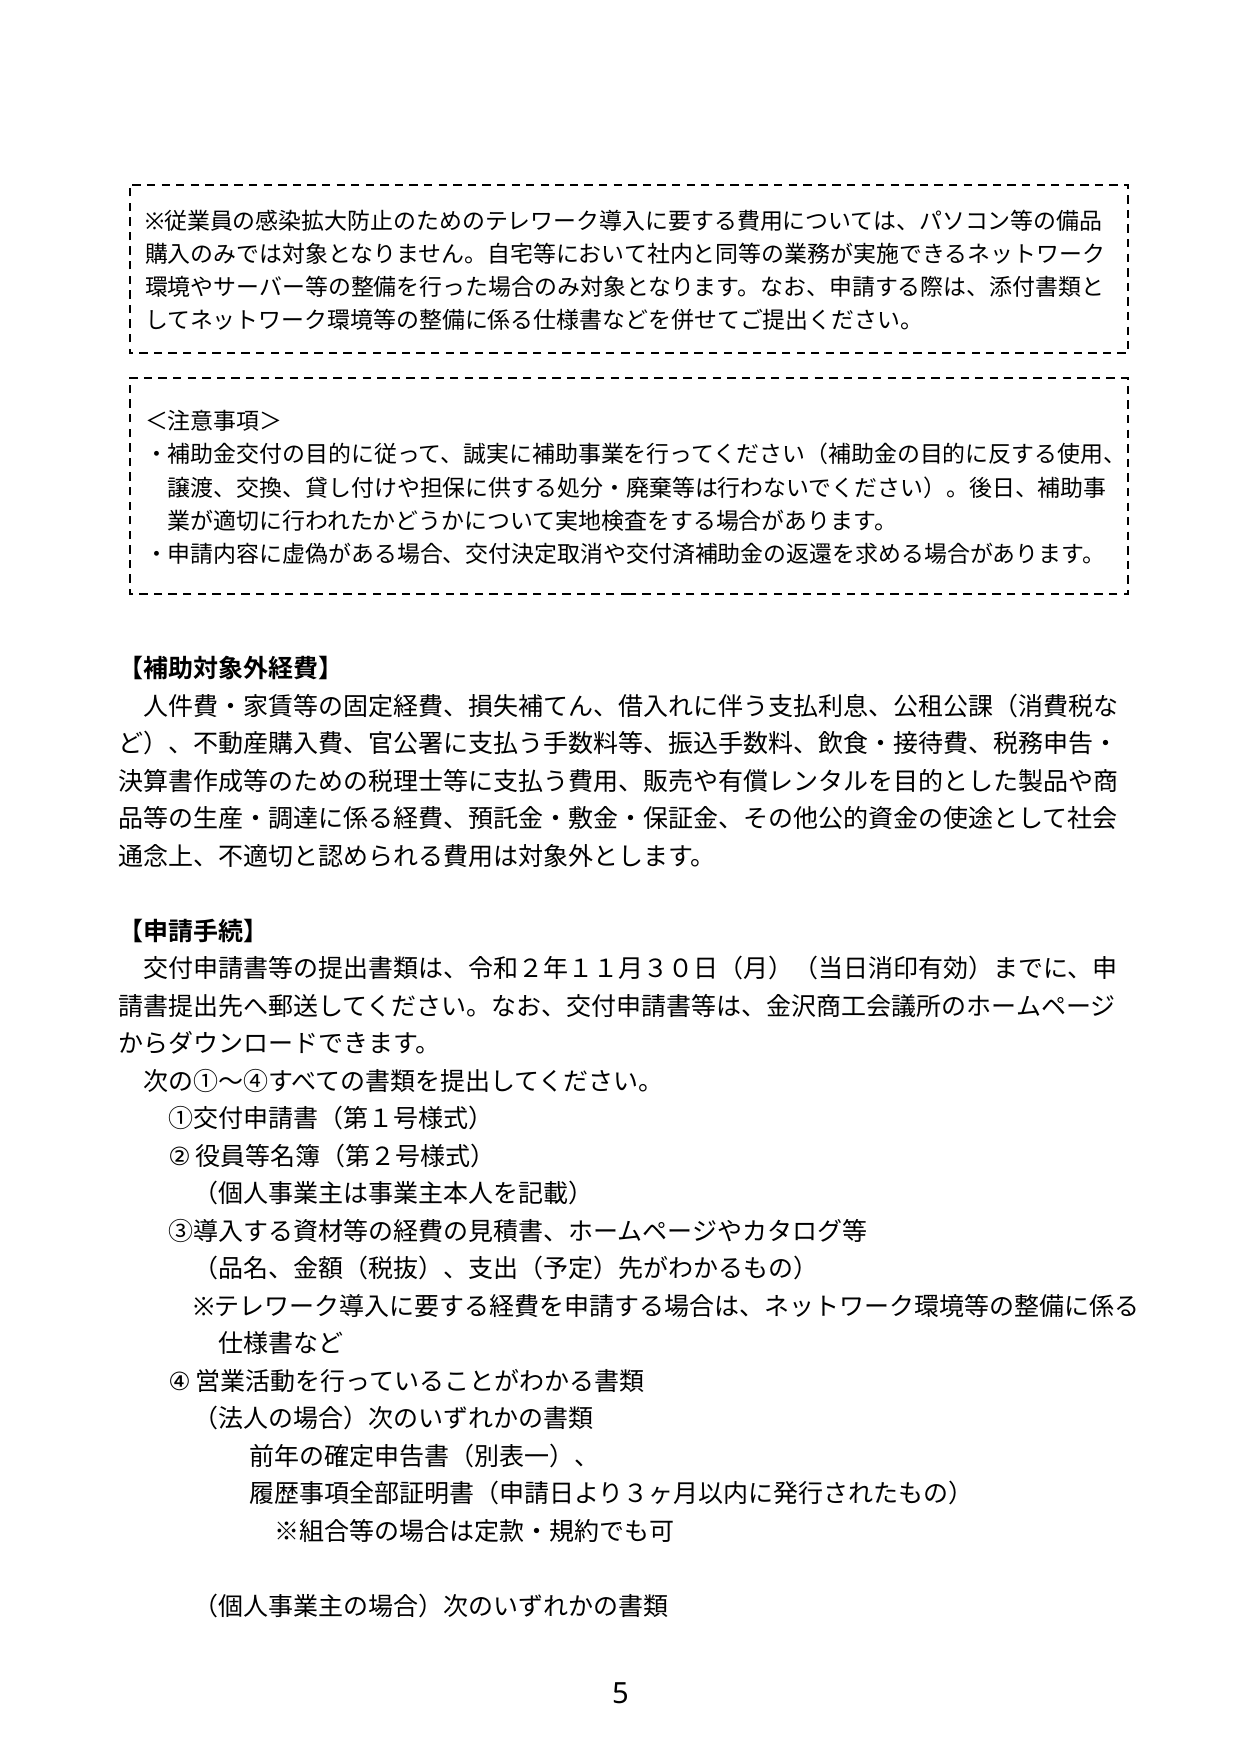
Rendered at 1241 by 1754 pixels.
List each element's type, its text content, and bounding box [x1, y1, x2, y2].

text 交付申請書等の提出書類は、令和２年１１月３０日（月）（当日消印有効）までに、申請書提出先へ郵送してください。なお、交付申請書等は、金沢商工会議所のホームページからダウンロードできます。 [118, 948, 1122, 1061]
text ※テレワーク導入に要する経費を申請する場合は、ネットワーク環境等の整備に係る [118, 1286, 1152, 1323]
text 前年の確定申告書（別表一）、 [249, 1436, 1122, 1473]
text 【補助対象外経費】 [118, 648, 1122, 686]
text ④営業活動を行っていることがわかる書類 [118, 1361, 1122, 1398]
text （個人事業主は事業主本人を記載） [118, 1173, 1122, 1211]
text ③導入する資材等の経費の見積書、ホームページやカタログ等 [118, 1211, 1122, 1248]
text ②役員等名簿（第２号様式） [118, 1136, 1122, 1173]
text 仕様書など [118, 1323, 1152, 1361]
text ①交付申請書（第１号様式） [118, 1098, 1122, 1136]
text 履歴事項全部証明書（申請日より３ヶ月以内に発行されたもの） [249, 1473, 1122, 1511]
text 人件費・家賃等の固定経費、損失補てん、借入れに伴う支払利息、公租公課（消費税など）、不動産購入費、官公署に支払う手数料等、振込手数料、飲食・接待費、税務申告・決算書作成等のための税理士等に支払う費用、販売や有償レンタルを目的とした製品や商品等の生産・調達に係る経費、預託金・敷金・保証金、その他公的資金の使途として社会通念上、不適切と認められる費用は対象外とします。 [118, 686, 1122, 873]
text （品名、金額（税抜）、支出（予定）先がわかるもの） [118, 1248, 1122, 1286]
text （法人の場合）次のいずれかの書類 [118, 1398, 1122, 1436]
text 【申請手続】 [118, 911, 1122, 948]
text （個人事業主の場合）次のいずれかの書類 [118, 1586, 1122, 1623]
text ※組合等の場合は定款・規約でも可 [249, 1511, 1122, 1548]
text 次の①～④すべての書類を提出してください。 [118, 1061, 1122, 1098]
